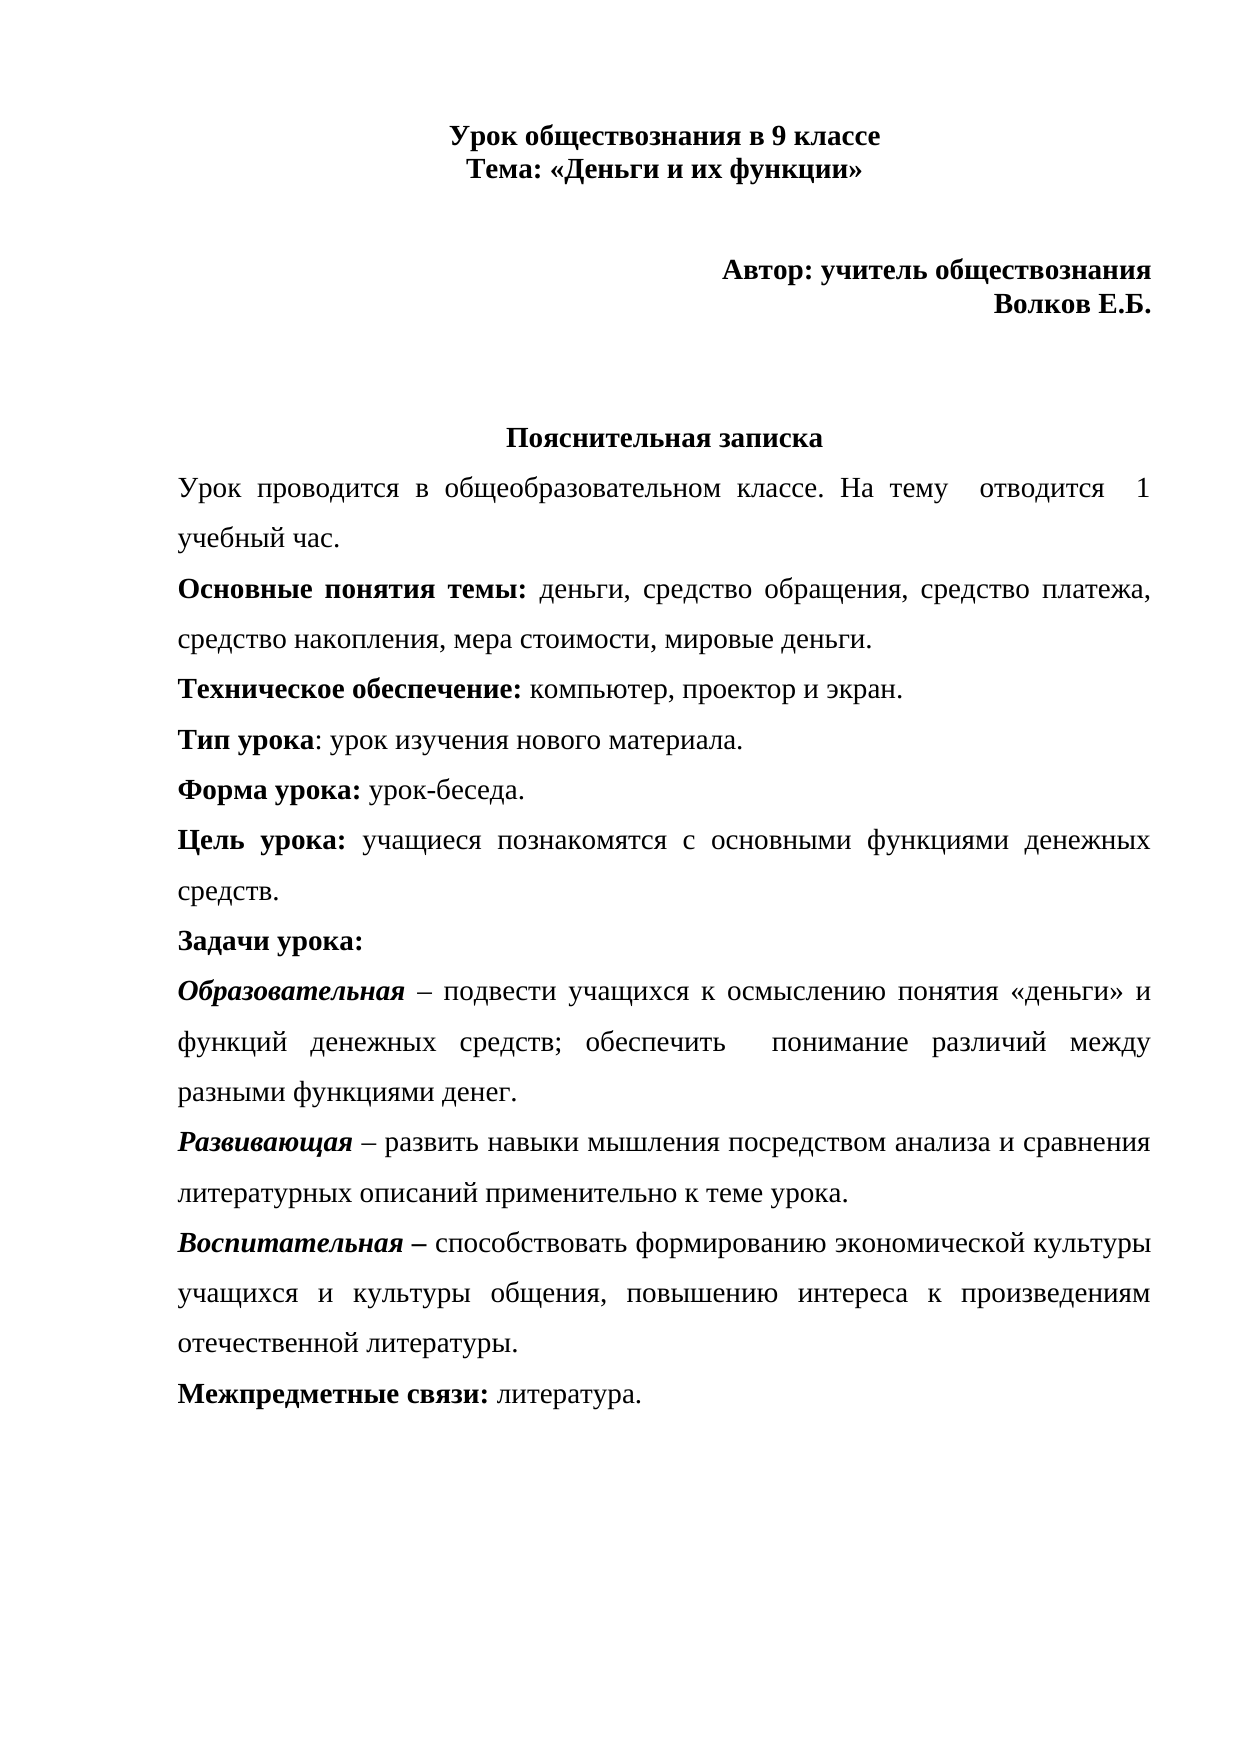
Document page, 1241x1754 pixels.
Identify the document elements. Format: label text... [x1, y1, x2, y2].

text Автор: учитель обществознания [177, 252, 1152, 286]
text Форма урока: урок-беседа. [177, 772, 1152, 806]
text Основные понятия темы: деньги, средство обращения, средство платежа, средство накопления, мера стоимости, мировые деньги. [177, 571, 1152, 655]
text Задачи урока: [177, 923, 1152, 957]
text Тип урока: урок изучения нового материала. [177, 722, 1152, 755]
text Образовательная – подвести учащихся к осмыслению понятия «деньги» и функций денежных средств; обеспечить понимание различий между разными функциями денег. [177, 973, 1152, 1108]
text Урок проводится в общеобразовательном классе. На тему отводится 1 учебный час. [177, 470, 1152, 554]
text Техническое обеспечение: компьютер, проектор и экран. [177, 672, 1152, 705]
text Пояснительная записка [177, 420, 1152, 453]
text Воспитательная – способствовать формированию экономической культуры учащихся и культуры общения, повышению интереса к произведениям отечественной литературы. [177, 1225, 1152, 1359]
text Развивающая – развить навыки мышления посредством анализа и сравнения литературных описаний применительно к теме урока. [177, 1124, 1152, 1208]
text Волков Е.Б. [177, 286, 1152, 319]
text Тема: «Деньги и их функции» [177, 152, 1152, 185]
text Цель урока: учащиеся познакомятся с основными функциями денежных средств. [177, 822, 1152, 906]
text Межпредметные связи: литература. [177, 1376, 1152, 1409]
text Урок обществознания в 9 классе [177, 118, 1152, 152]
